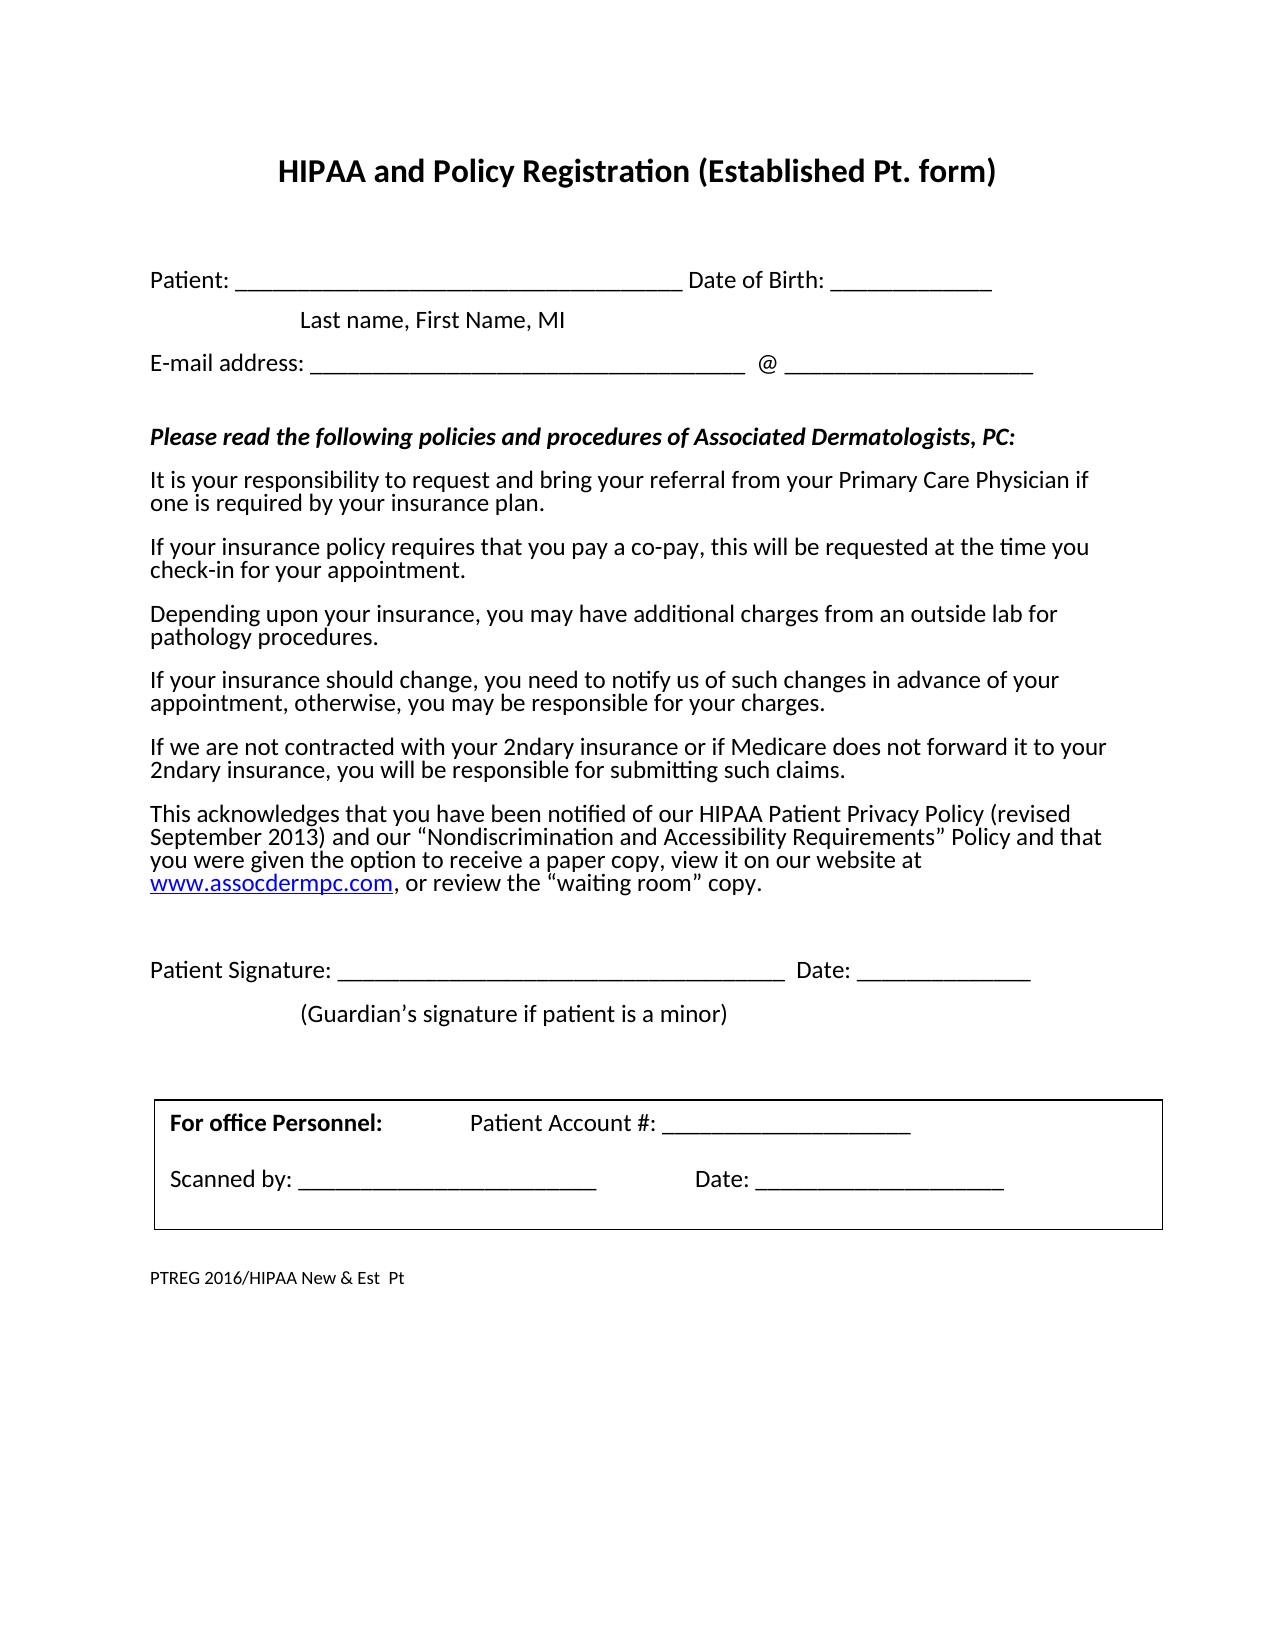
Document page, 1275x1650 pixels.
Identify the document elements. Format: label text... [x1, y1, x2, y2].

text Please read the following policies and procedures of Associated Dermatologists, PC: [150, 427, 1125, 450]
text If your insurance should change, you need to notify us of such changes in advance of your appointment, otherwise, you may be responsible for your charges. [150, 671, 1125, 716]
text Last name, First Name, MI [150, 313, 1125, 332]
text This acknowledges that you have been notified of our HIPAA Patient Privacy Policy (revised September 2013) and our “Nondiscrimination and Accessibility Requirements” Policy and that you were given the option to receive a paper copy, view it on our website at www.assocdermpc.com, or review the “waiting room” copy. [150, 804, 1125, 896]
text E-mail address: ___________________________________ @ ____________________ [150, 353, 1125, 376]
text Patient Signature: ____________________________________ Date: ______________ [150, 960, 1125, 983]
text (Guardian’s signature if patient is a minor) [150, 1004, 1125, 1027]
text PTREG 2016/HIPAA New & Est Pt [150, 1266, 1125, 1289]
text HIPAA and Policy Registration (Established Pt. form) [150, 150, 1125, 191]
text Depending upon your insurance, you may have additional charges from an outside lab for pathology procedures. [150, 604, 1125, 650]
text It is your responsibility to request and bring your referral from your Primary Care Physician if one is required by your insurance plan. [150, 471, 1125, 516]
text If your insurance policy requires that you pay a co-pay, this will be requested at the time you check-in for your appointment. [150, 537, 1125, 583]
text If we are not contracted with your 2ndary insurance or if Medicare does not forward it to your 2ndary insurance, you will be responsible for submitting such claims. [150, 737, 1125, 783]
text Patient: ____________________________________ Date of Birth: _____________ [150, 273, 1125, 292]
